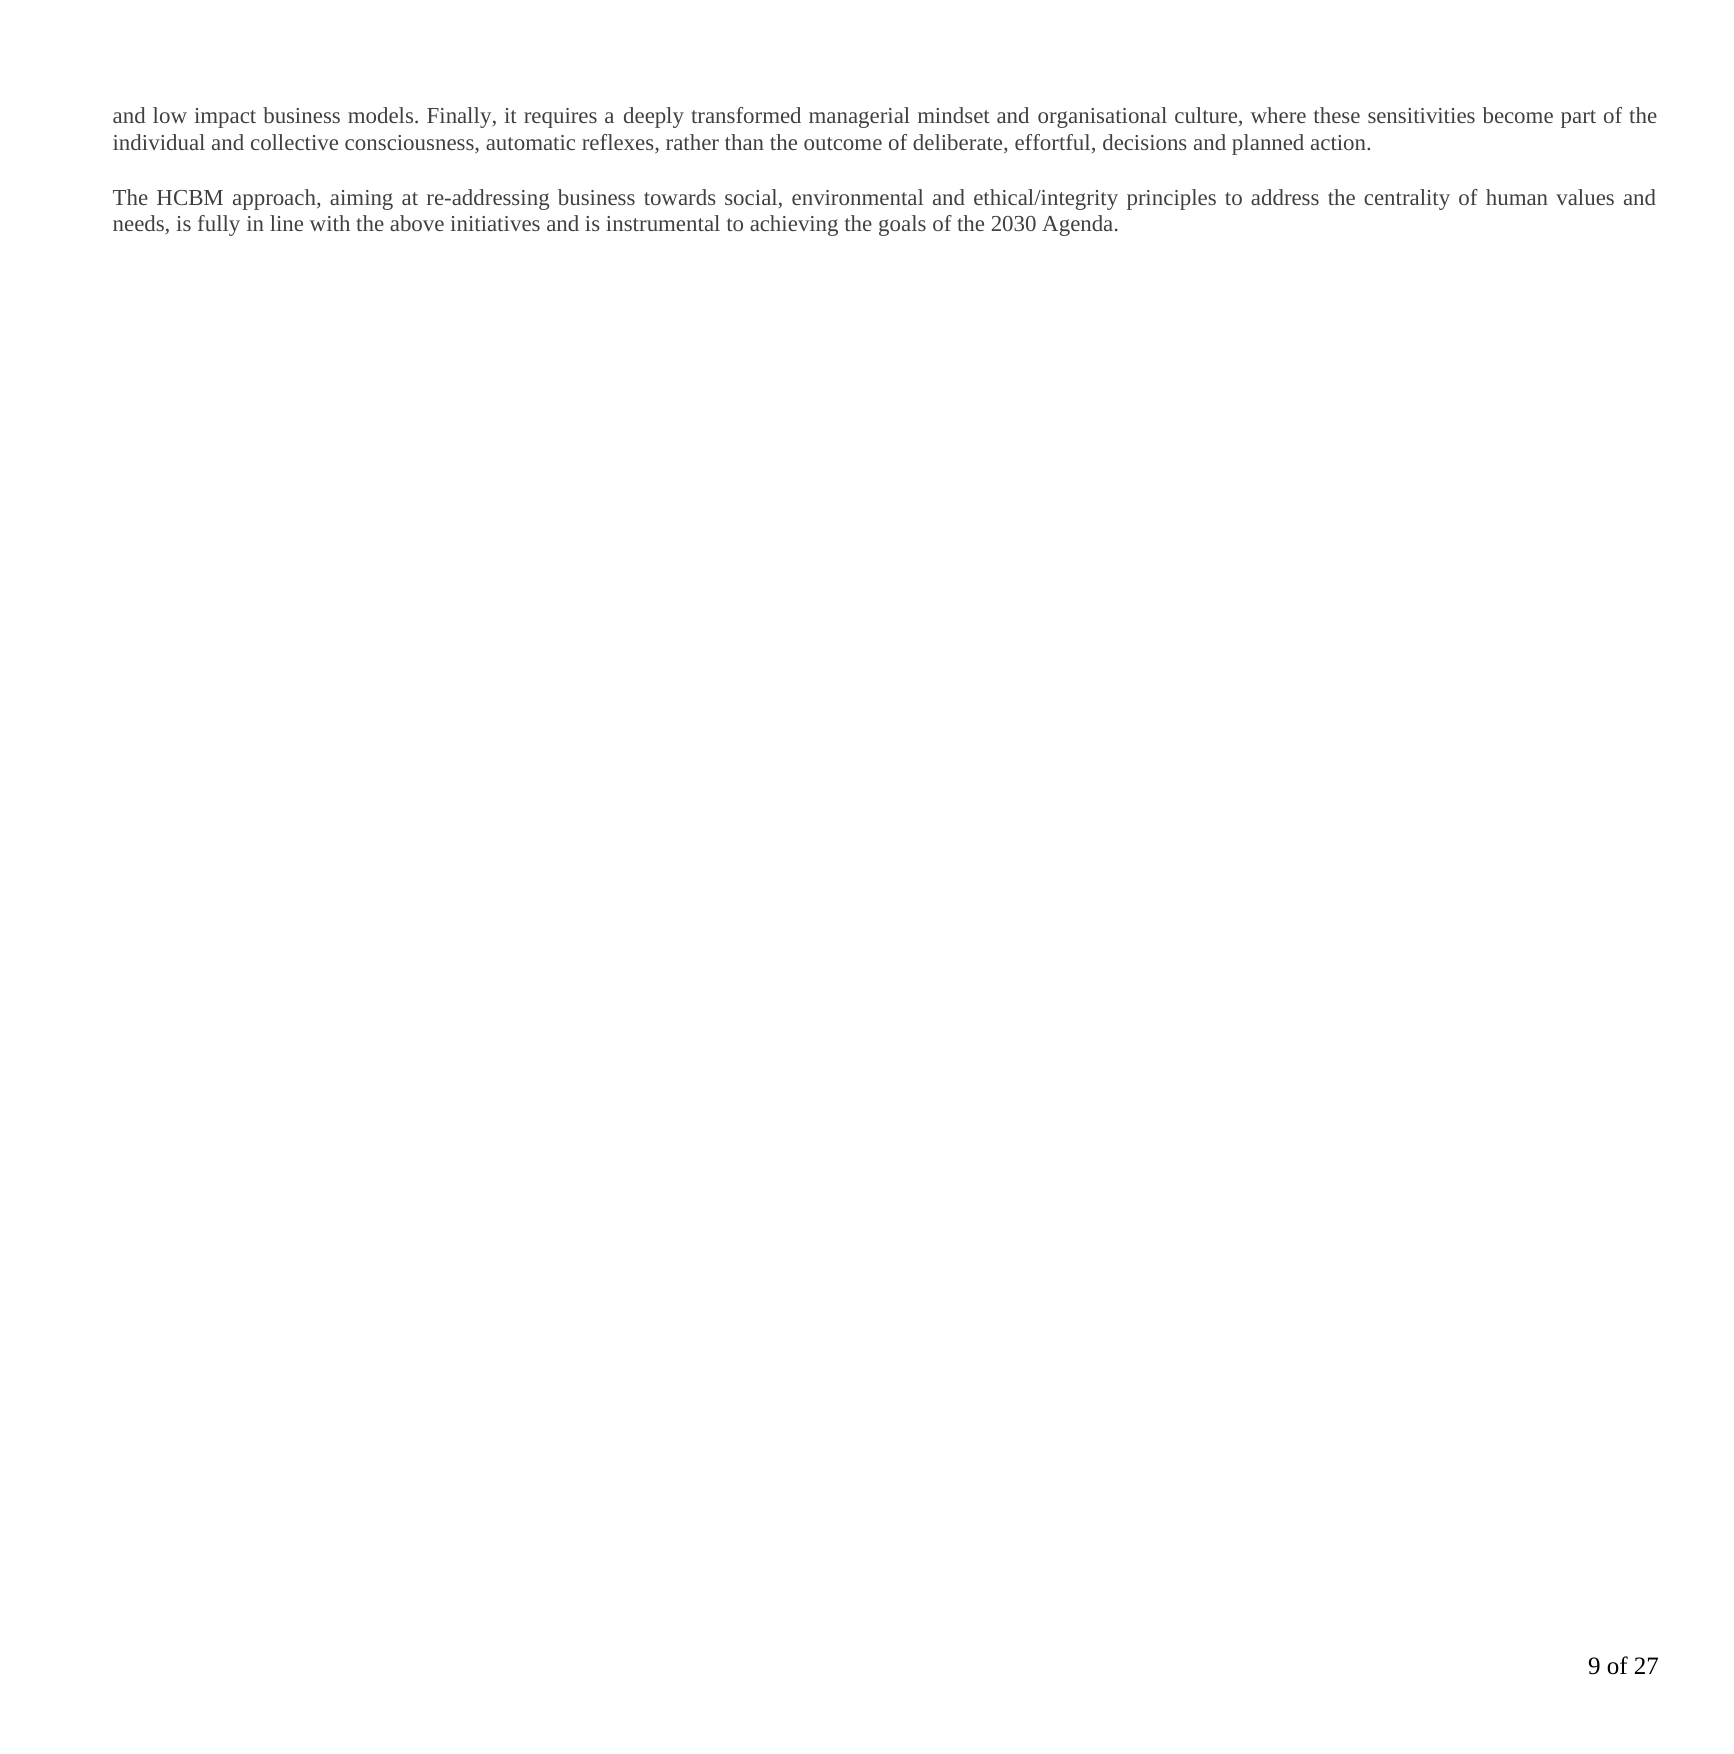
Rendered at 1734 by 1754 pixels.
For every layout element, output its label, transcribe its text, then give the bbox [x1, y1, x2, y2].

text The HCBM approach, aiming at re-addressing business towards social, environmental and ethical/integrity principles to address the centrality of human values and needs, is fully in line with the above initiatives and is instrumental to achieving the goals of the 2030 Agenda. [112, 184, 1659, 236]
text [112, 102, 1659, 155]
